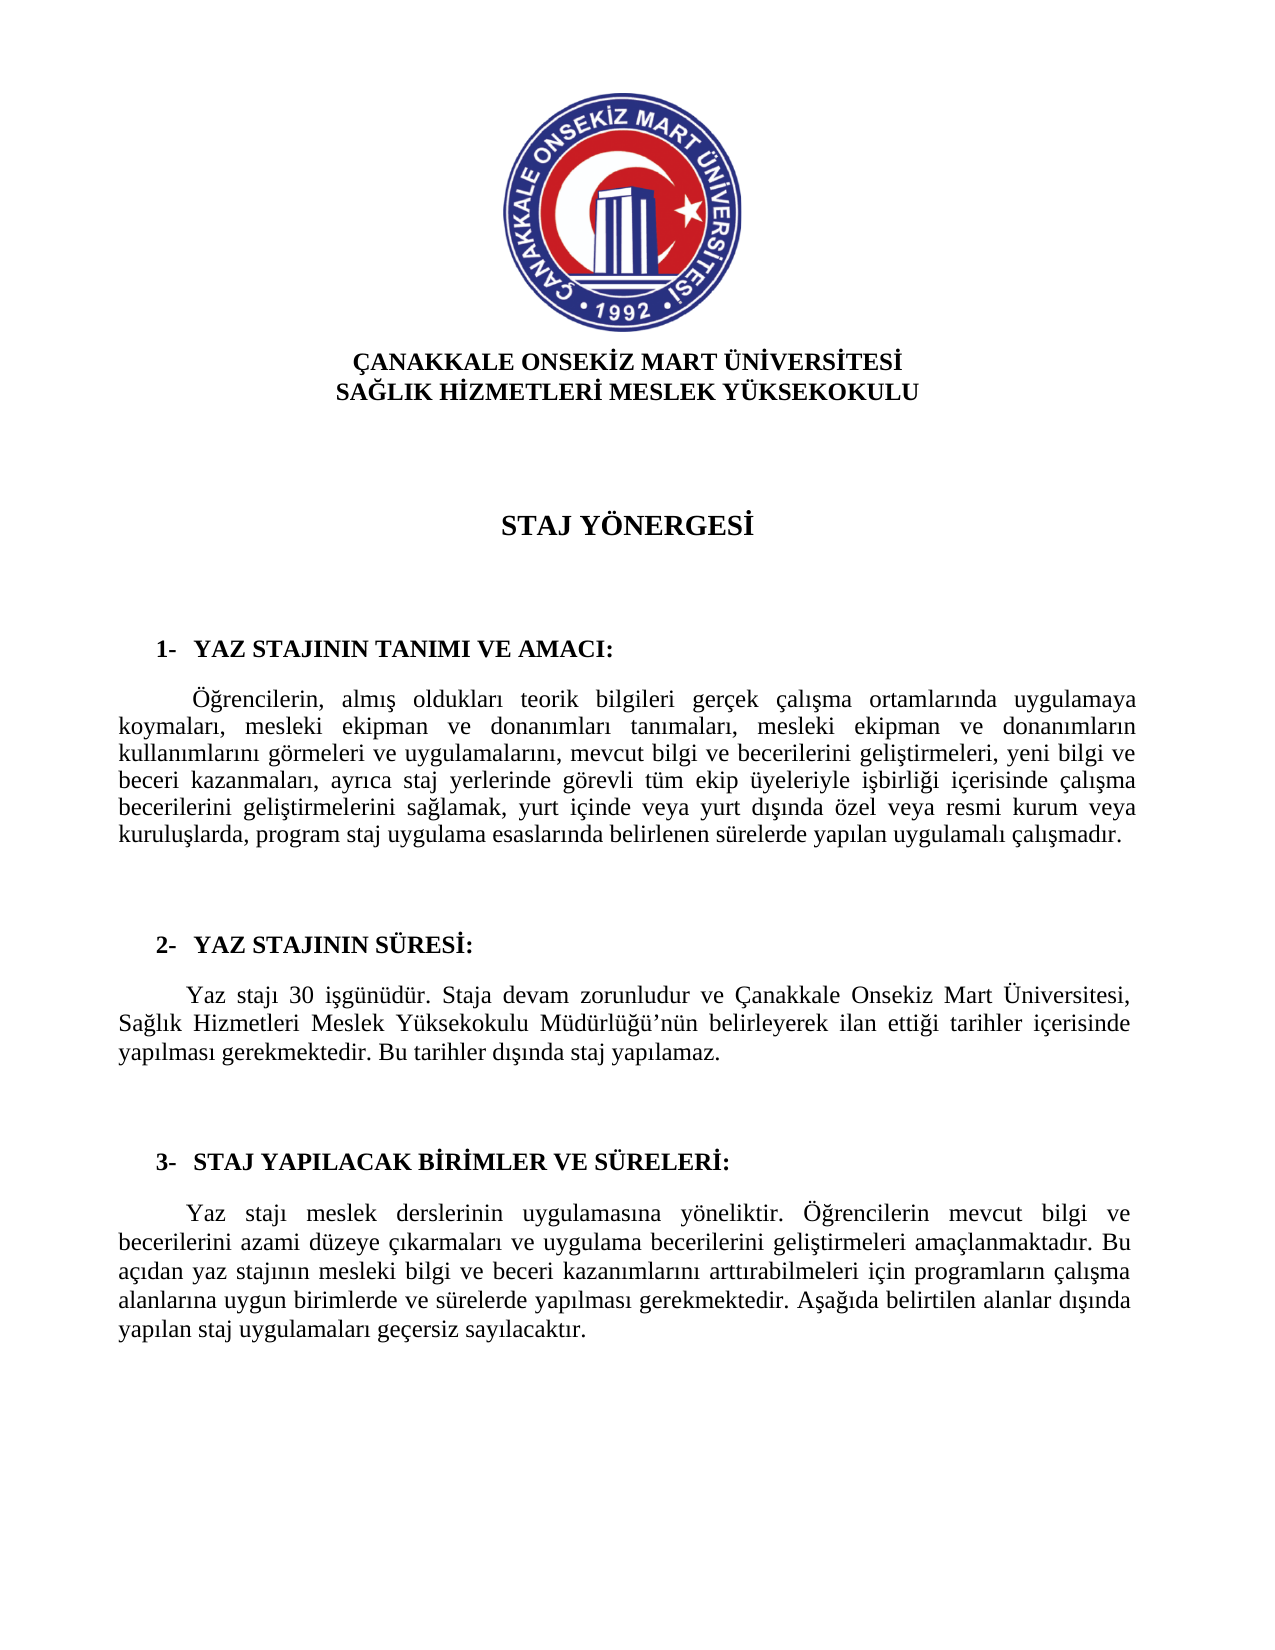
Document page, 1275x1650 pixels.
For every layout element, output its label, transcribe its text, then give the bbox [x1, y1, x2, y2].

text Öğrencilerin, almış oldukları teorik bilgileri gerçek çalışma ortamlarında uygulamaya koymaları, mesleki ekipman ve donanımları tanımaları, mesleki ekipman ve donanımların kullanımlarını görmeleri ve uygulamalarını, mevcut bilgi ve becerilerini geliştirmeleri, yeni bilgi ve beceri kazanmaları, ayrıca staj yerlerinde görevli tüm ekip üyeleriyle işbirliği içerisinde çalışma becerilerini geliştirmelerini sağlamak, yurt içinde veya yurt dışında özel veya resmi kurum veya kuruluşlarda, program staj uygulama esaslarında belirlenen sürelerde yapılan uygulamalı çalışmadır. [118, 686, 1137, 848]
text STAJ YÖNERGESİ [118, 513, 1137, 540]
list STAJ YAPILACAK BİRİMLER VE SÜRELERİ: [156, 1148, 1132, 1176]
text Yaz stajı meslek derslerinin uygulamasına yöneliktir. Öğrencilerin mevcut bilgi ve becerilerini azami düzeye çıkarmaları ve uygulama becerilerini geliştirmeleri amaçlanmaktadır. Bu açıdan yaz stajının mesleki bilgi ve beceri kazanımlarını arttırabilmeleri için programların çalışma alanlarına uygun birimlerde ve sürelerde yapılması gerekmektedir. Aşağıda belirtilen alanlar dışında yapılan staj uygulamaları geçersiz sayılacaktır. [118, 1198, 1132, 1343]
list YAZ STAJININ TANIMI VE AMACI: [156, 636, 1137, 663]
list YAZ STAJININ SÜRESİ: [156, 930, 1137, 959]
text Yaz stajı 30 işgünüdür. Staja devam zorunludur ve Çanakkale Onsekiz Mart Üniversitesi, Sağlık Hizmetleri Meslek Yüksekokulu Müdürlüğü’nün belirleyerek ilan ettiği tarihler içerisinde yapılması gerekmektedir. Bu tarihler dışında staj yapılamaz. [118, 980, 1132, 1066]
text ÇANAKKALE ONSEKİZ MART ÜNİVERSİTESİ [118, 349, 1137, 376]
text SAĞLIK HİZMETLERİ MESLEK YÜKSEKOKULU [118, 379, 1137, 406]
picture [503, 93, 742, 332]
